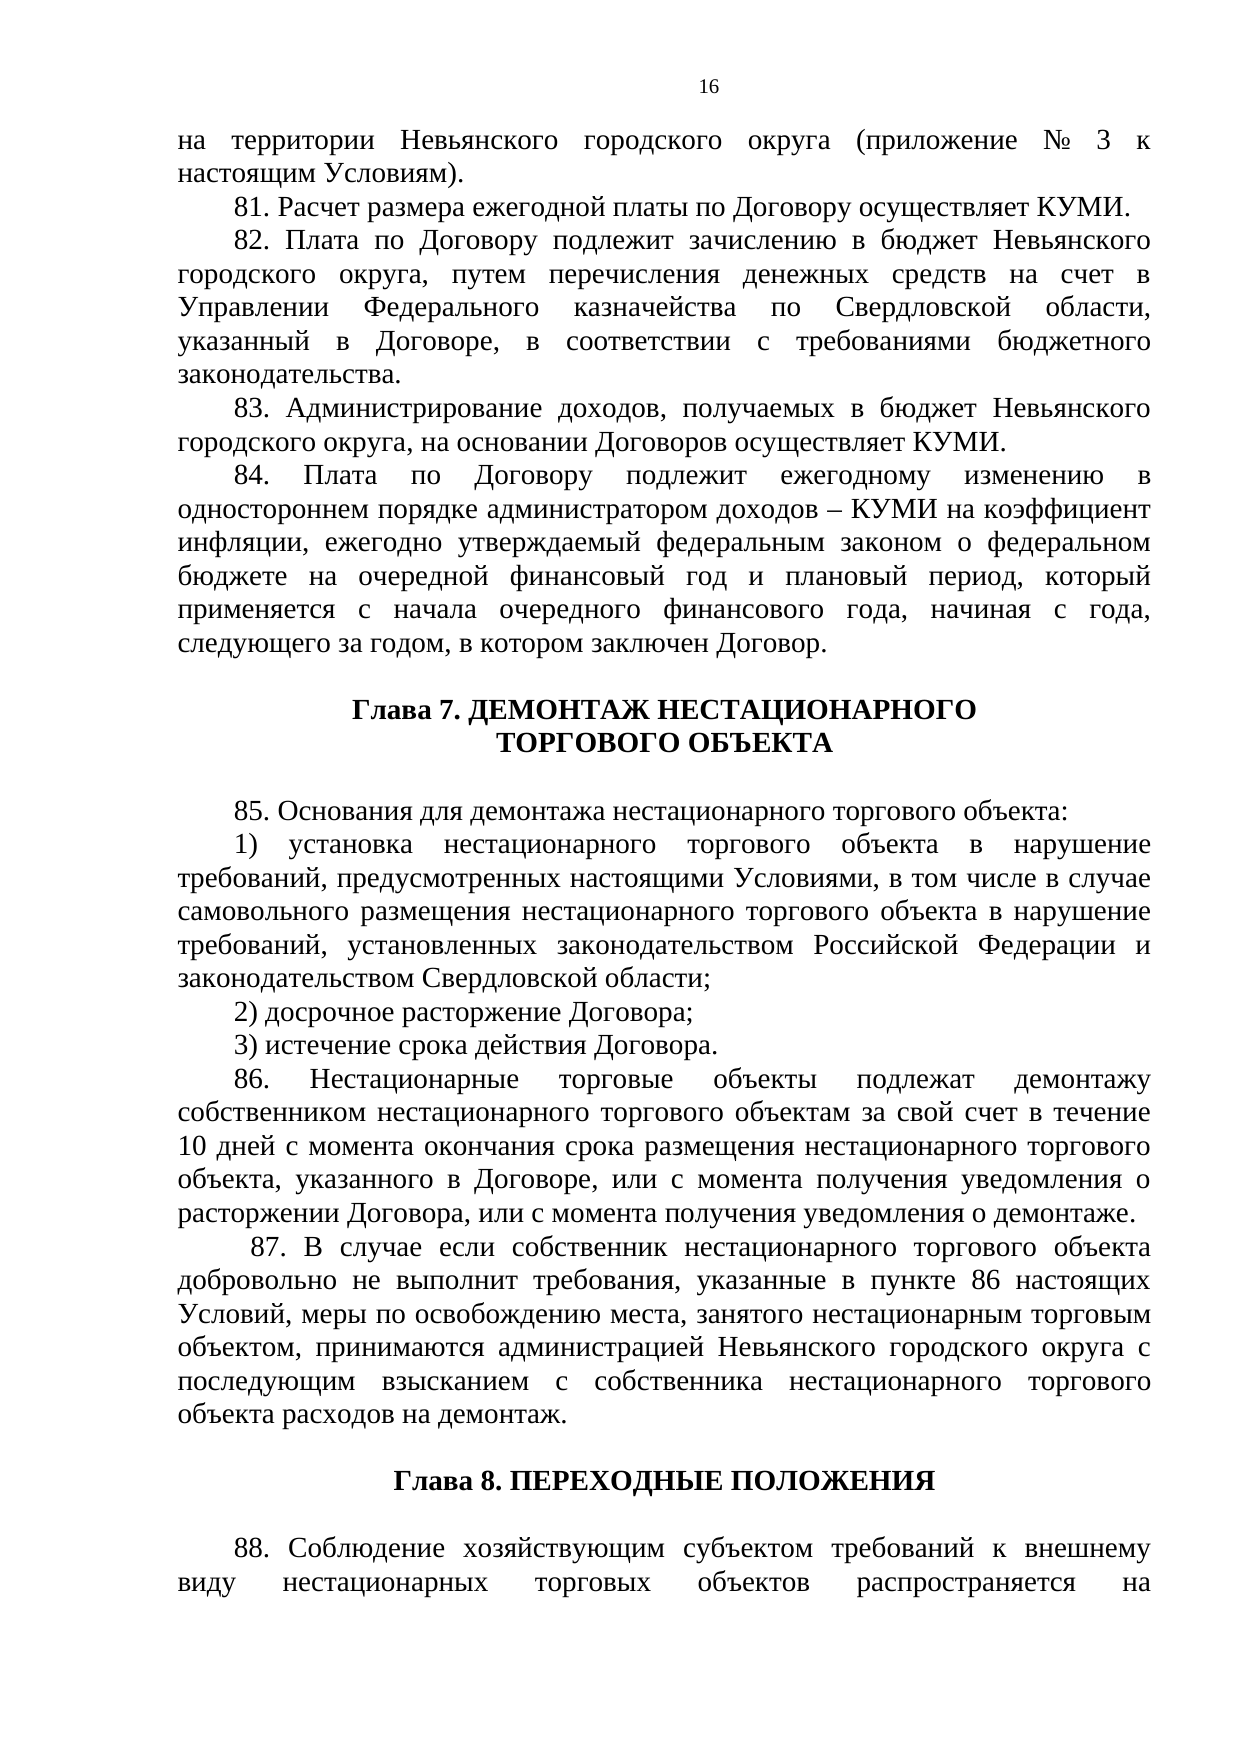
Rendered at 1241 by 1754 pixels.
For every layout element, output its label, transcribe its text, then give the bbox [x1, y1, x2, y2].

text 86. Нестационарные торговые объекты подлежат демонтажу собственником нестационарного торгового объектам за свой счет в течение 10 дней с момента окончания срока размещения нестационарного торгового объекта, указанного в Договоре, или с момента получения уведомления о расторжении Договора, или с момента получения уведомления о демонтаже. [177, 1061, 1152, 1229]
text 85. Основания для демонтажа нестационарного торгового объекта: [177, 793, 1152, 826]
text 83. Администрирование доходов, получаемых в бюджет Невьянского городского округа, на основании Договоров осуществляет КУМИ. [177, 390, 1152, 457]
text 3) истечение срока действия Договора. [177, 1027, 1152, 1061]
text Глава 8. ПЕРЕХОДНЫЕ ПОЛОЖЕНИЯ [177, 1463, 1152, 1497]
text 81. Расчет размера ежегодной платы по Договору осуществляет КУМИ. [177, 189, 1152, 222]
text 87. В случае если собственник нестационарного торгового объекта добровольно не выполнит требования, указанные в пункте 86 настоящих Условий, меры по освобождению места, занятого нестационарным торговым объектом, принимаются администрацией Невьянского городского округа с последующим взысканием с собственника нестационарного торгового объекта расходов на демонтаж. [177, 1229, 1152, 1430]
text 84. Плата по Договору подлежит ежегодному изменению в одностороннем порядке администратором доходов – КУМИ на коэффициент инфляции, ежегодно утверждаемый федеральным законом о федеральном бюджете на очередной финансовый год и плановый период, который применяется с начала очередного финансового года, начиная с года, следующего за годом, в котором заключен Договор. [177, 457, 1152, 658]
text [177, 1531, 1152, 1598]
text 2) досрочное расторжение Договора; [177, 994, 1152, 1027]
text 82. Плата по Договору подлежит зачислению в бюджет Невьянского городского округа, путем перечисления денежных средств на счет в Управлении Федерального казначейства по Свердловской области, указанный в Договоре, в соответствии с требованиями бюджетного законодательства. [177, 222, 1152, 390]
text ТОРГОВОГО ОБЪЕКТА [177, 726, 1152, 759]
text 1) установка нестационарного торгового объекта в нарушение требований, предусмотренных настоящими Условиями, в том числе в случае самовольного размещения нестационарного торгового объекта в нарушение требований, установленных законодательством Российской Федерации и законодательством Свердловской области; [177, 826, 1152, 994]
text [177, 122, 1152, 189]
text Глава 7. ДЕМОНТАЖ НЕСТАЦИОНАРНОГО [177, 692, 1152, 726]
